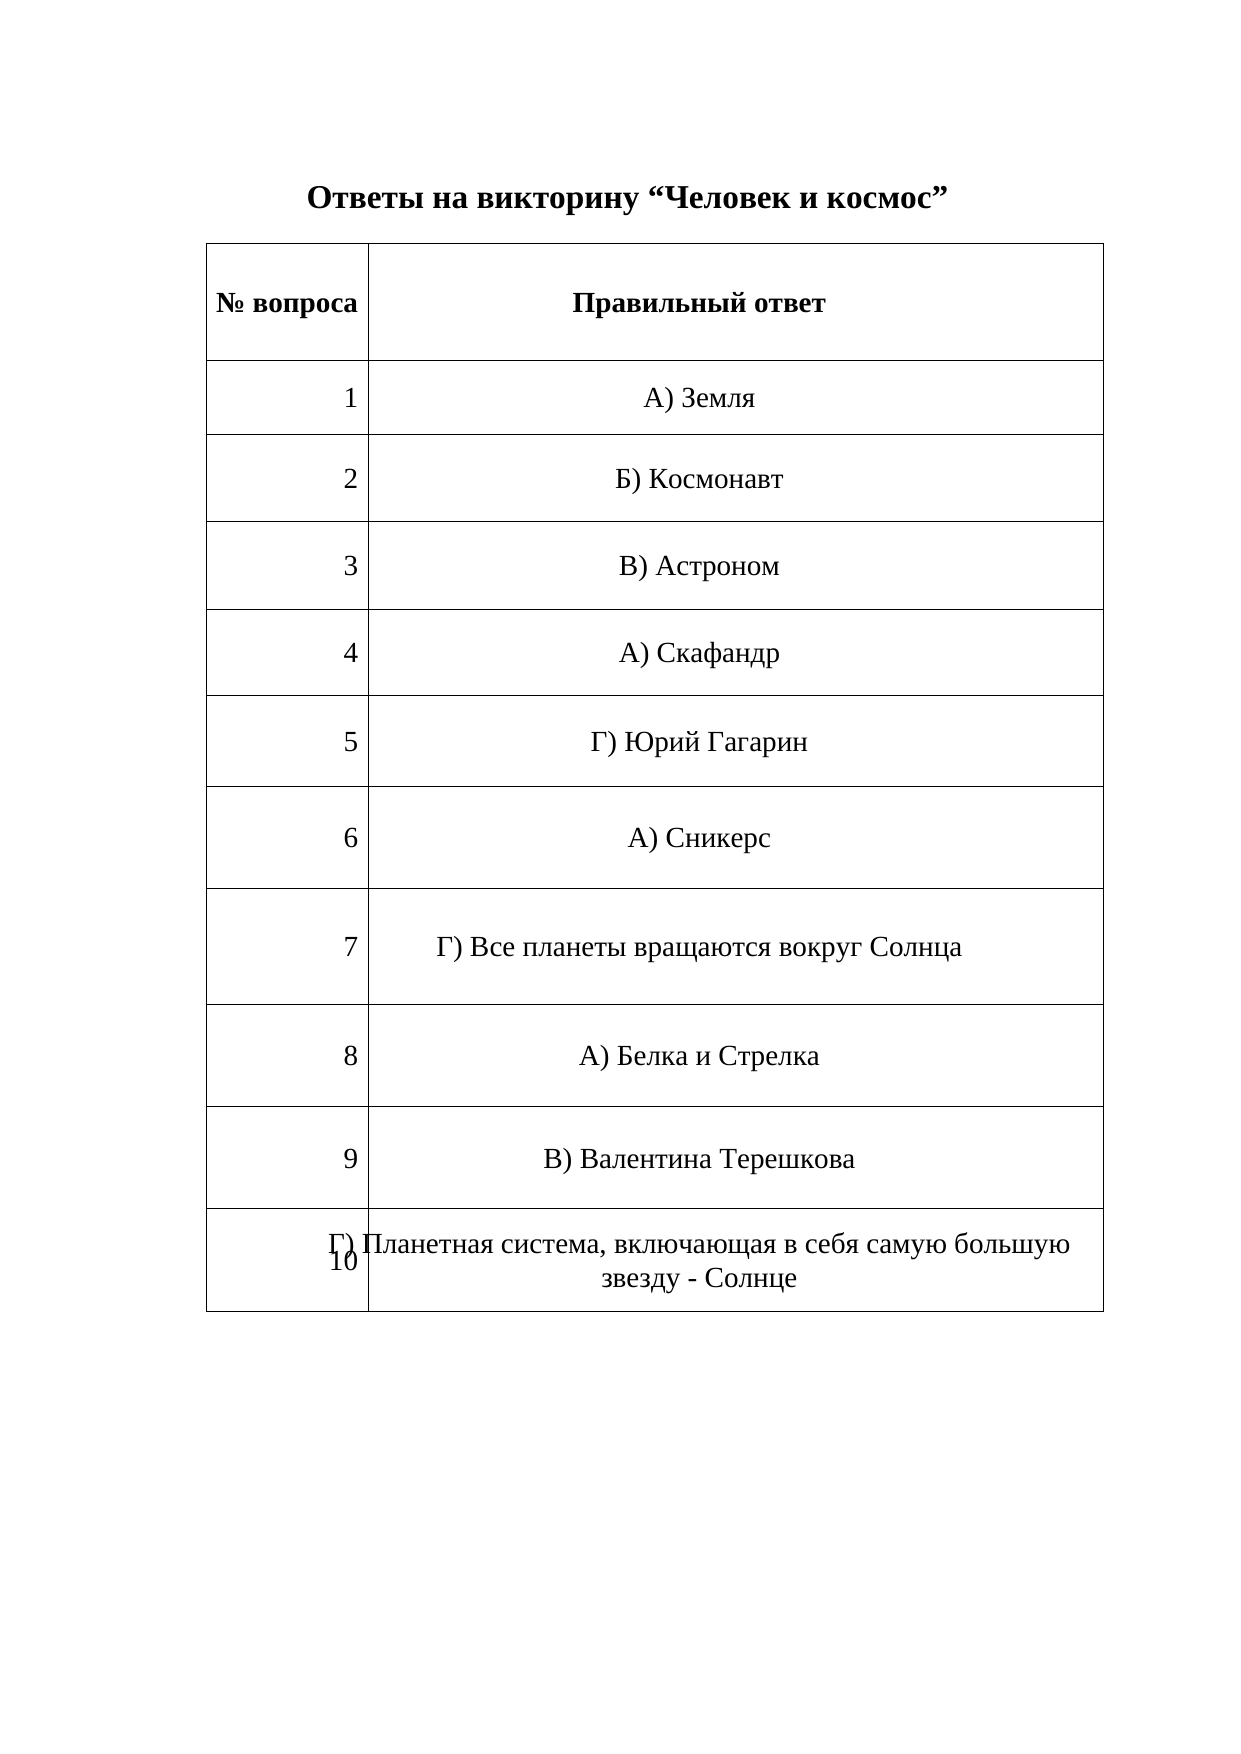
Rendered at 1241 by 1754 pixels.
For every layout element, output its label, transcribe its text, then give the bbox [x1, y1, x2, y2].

table_cell 4 [207, 610, 368, 695]
table_cell 3 [207, 522, 368, 609]
table_cell 2 [207, 435, 368, 521]
table_cell 6 [207, 787, 368, 888]
table_header № вопроса [207, 244, 368, 360]
table_cell А) Скафандр [369, 610, 1103, 695]
table_cell А) Белка и Стрелка [369, 1005, 1103, 1106]
table_cell В) Астроном [369, 522, 1103, 609]
table_cell 8 [207, 1005, 368, 1106]
table_cell 5 [207, 696, 368, 786]
table_cell Г) Планетная система, включающая в себя самую большую звезду - Солнце [369, 1209, 1103, 1311]
table_cell А) Сникерс [369, 787, 1103, 888]
table_cell 1 [207, 361, 368, 434]
table_header Правильный ответ [369, 244, 1103, 360]
table_cell В) Валентина Терешкова [369, 1107, 1103, 1208]
table_cell 7 [207, 889, 368, 1003]
table_cell Б) Космонавт [369, 435, 1103, 521]
table_cell 10 [207, 1209, 368, 1311]
text Ответы на викторину “Человек и космос” [103, 178, 1152, 216]
table_cell А) Земля [369, 361, 1103, 434]
table_cell Г) Все планеты вращаются вокруг Солнца [369, 889, 1103, 1003]
table_cell Г) Юрий Гагарин [369, 696, 1103, 786]
table_cell 9 [207, 1107, 368, 1208]
